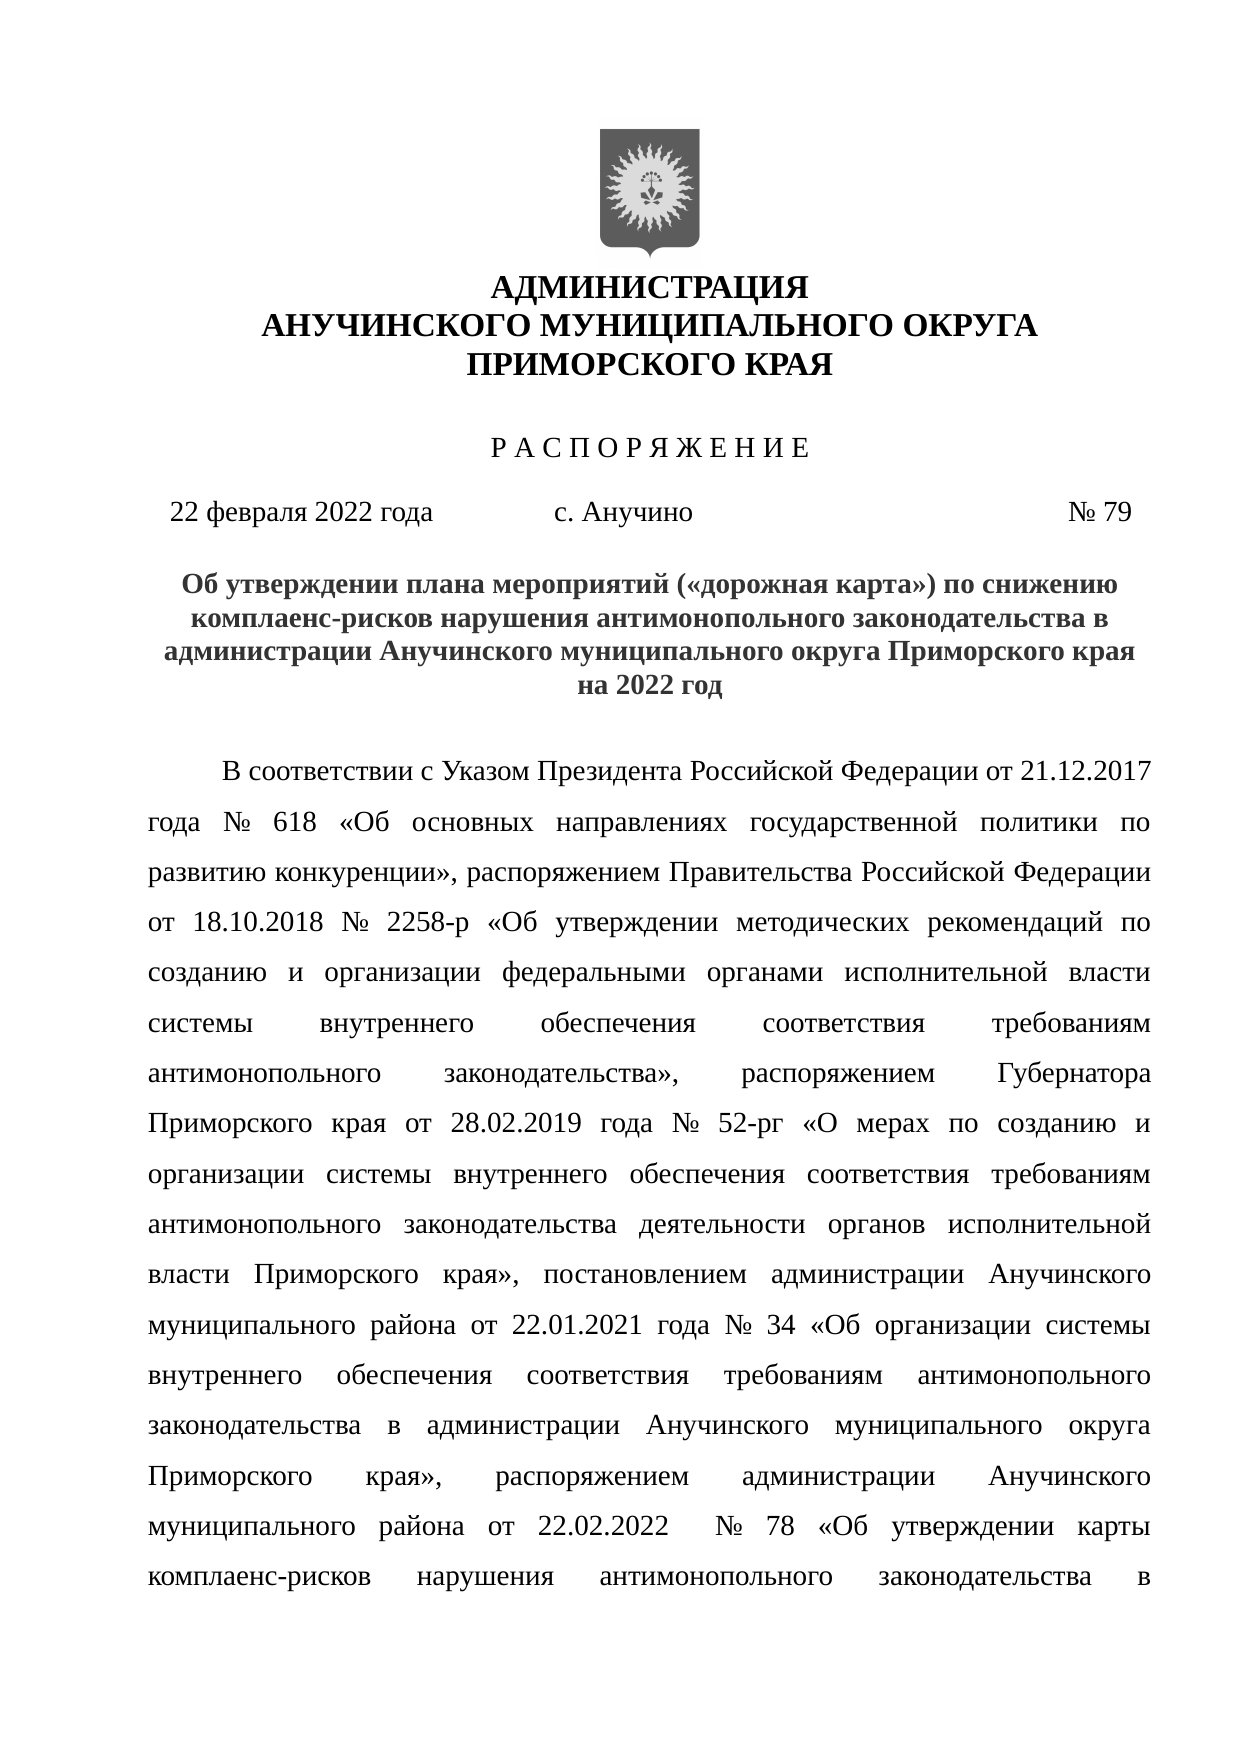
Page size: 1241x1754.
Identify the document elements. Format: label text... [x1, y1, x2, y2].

picture [597, 118, 703, 268]
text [148, 753, 1152, 1592]
text АДМИНИСТРАЦИЯ [148, 267, 1152, 306]
text Об утверждении плана мероприятий («дорожная карта») по снижению комплаенс-рисков нарушения антимонопольного законодательства в администрации Анучинского муниципального округа Приморского края на 2022 год [148, 566, 1152, 701]
text 22 февраля 2022 года с. Анучино № 79 [148, 494, 1152, 528]
text АНУЧИНСКОГО МУНИЦИПАЛЬНОГО ОКРУГА [148, 306, 1152, 344]
subtitle Р А С П О Р Я Ж Е Н И Е [148, 430, 1152, 464]
text ПРИМОРСКОГО КРАЯ [148, 344, 1152, 411]
